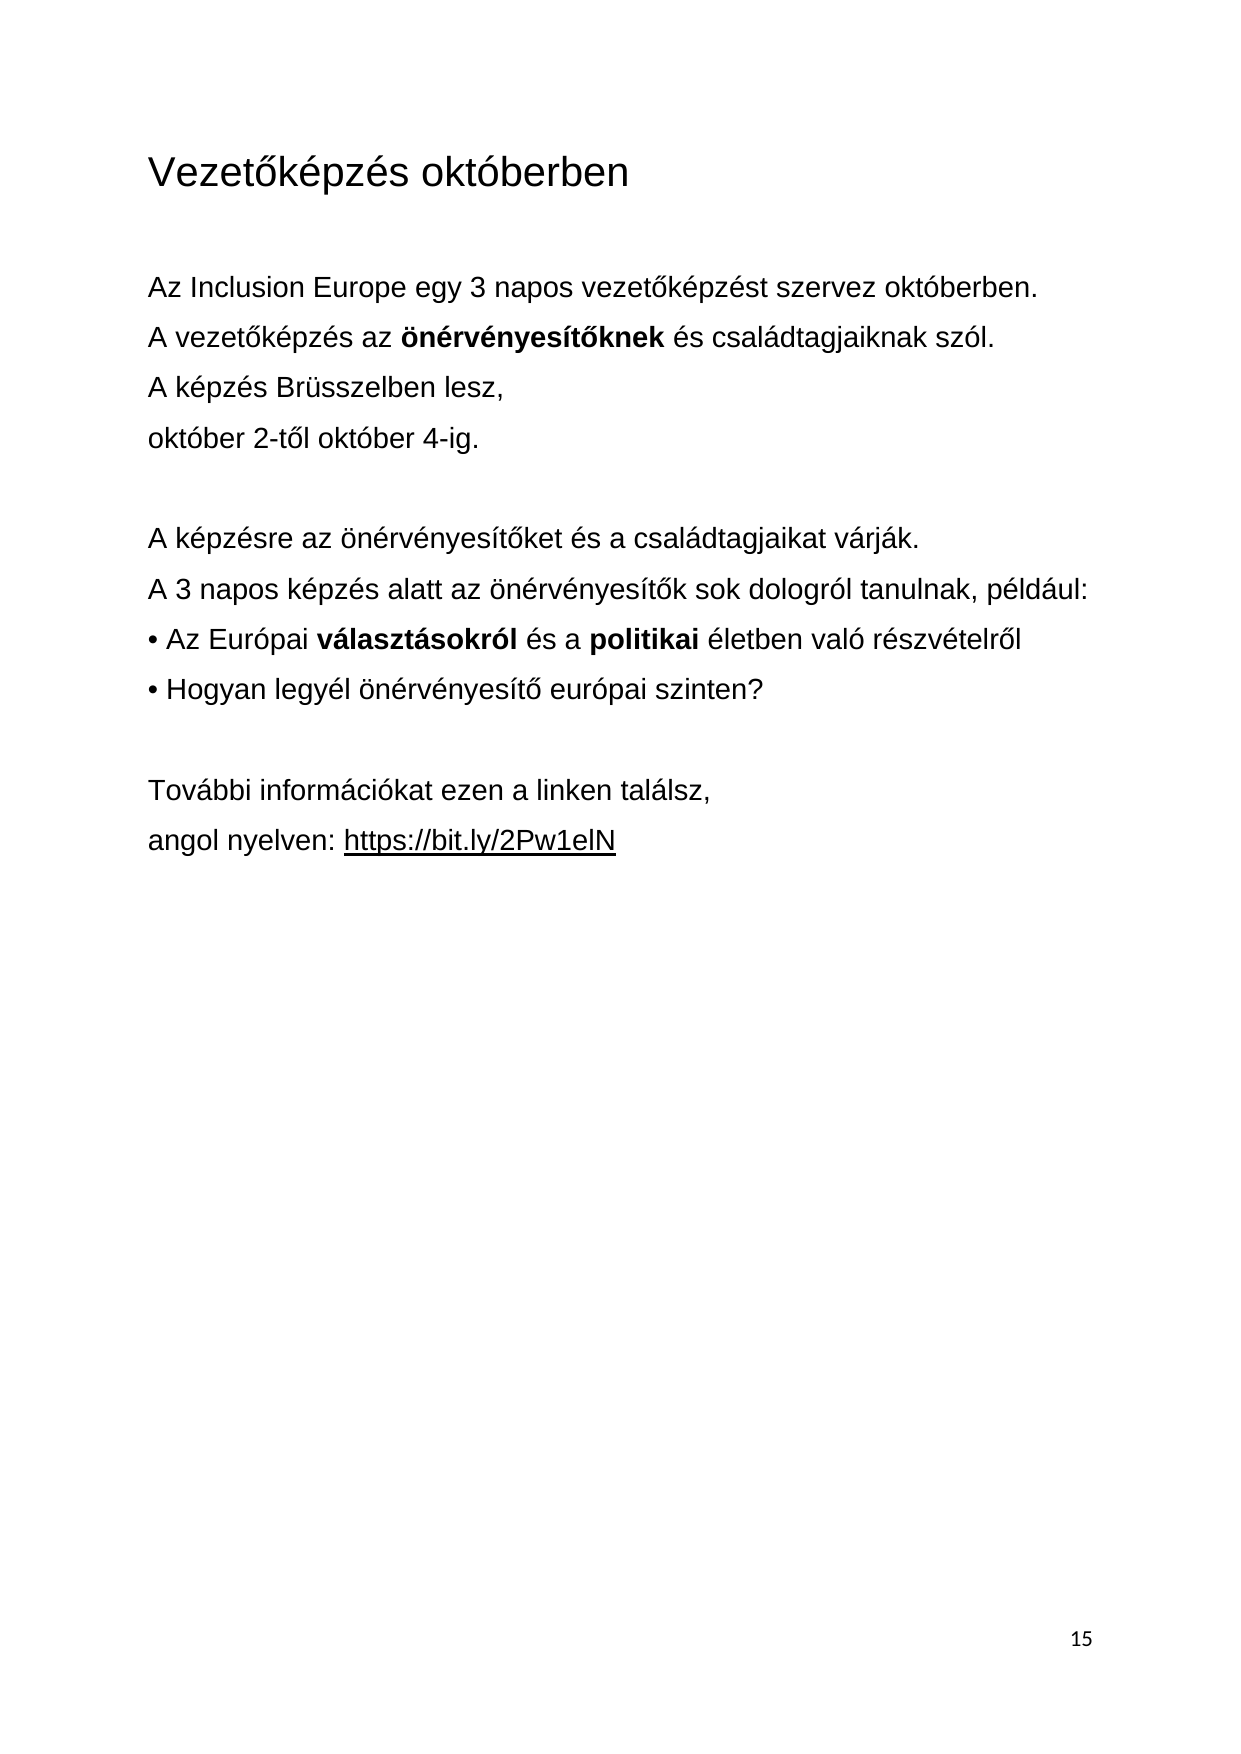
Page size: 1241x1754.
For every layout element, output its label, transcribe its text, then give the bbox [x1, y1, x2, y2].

text Vezetőképzés októberben [148, 148, 1093, 196]
text • Az Európai választásokról és a politikai életben való részvételről [148, 622, 1093, 656]
text Az Inclusion Europe egy 3 napos vezetőképzést szervez októberben. [148, 219, 1093, 303]
text További információkat ezen a linken találsz, angol nyelven: https://bit.ly/2Pw1elN [148, 773, 1093, 857]
text • Hogyan legyél önérvényesítő európai szinten? [148, 672, 1093, 706]
text A vezetőképzés az önérvényesítőknek és családtagjaiknak szól. A képzés Brüsszelben lesz, október 2-től október 4-ig. A képzésre az önérvényesítőket és a családtagjaikat várják. A 3 napos képzés alatt az önérvényesítők sok dologról tanulnak, például: [148, 320, 1093, 605]
